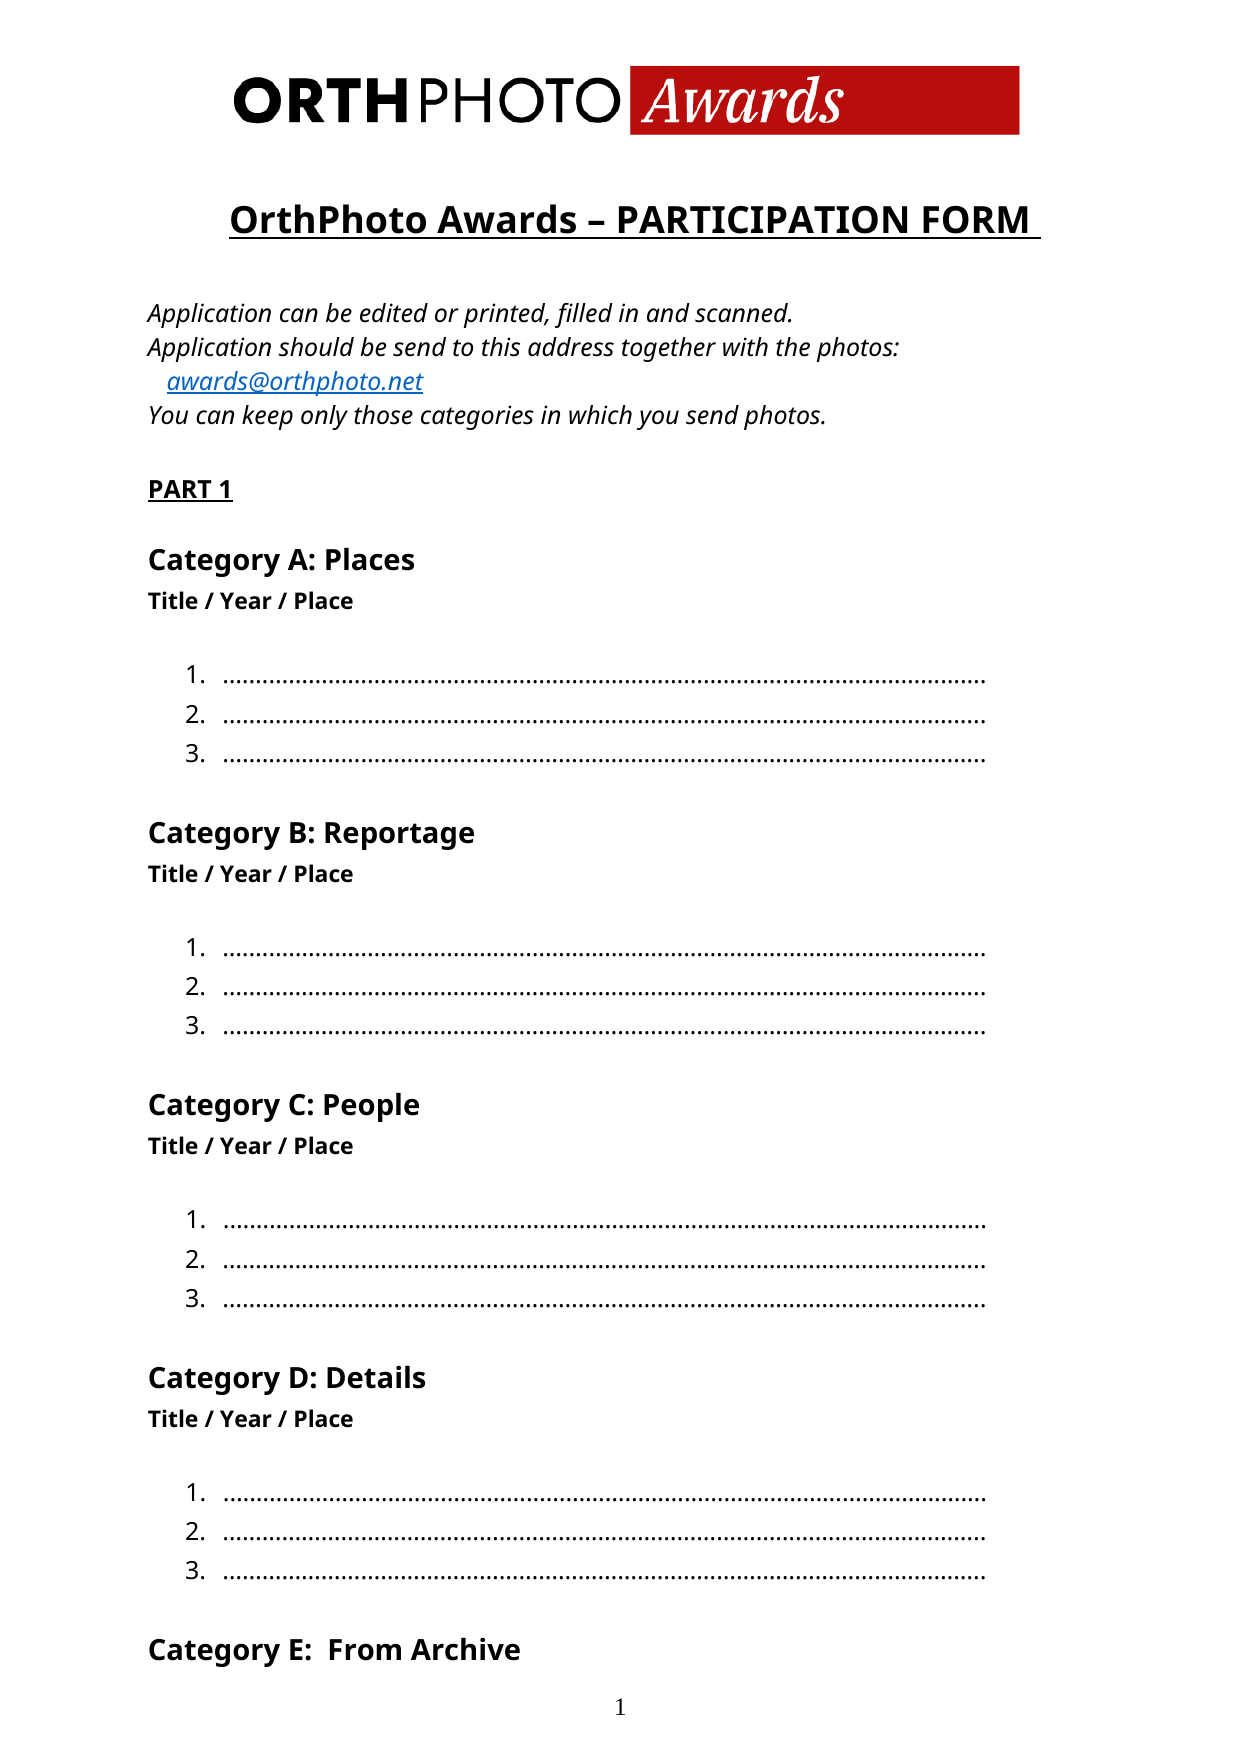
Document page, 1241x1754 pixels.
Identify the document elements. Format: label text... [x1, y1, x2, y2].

text Category D: Details [148, 1357, 1093, 1397]
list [185, 1553, 1093, 1587]
text Category E: From Archive [148, 1629, 1093, 1669]
list …………………………………………………………………………………………………….. [185, 1241, 1093, 1275]
text Title / Year / Place [148, 858, 1093, 889]
list …………………………………………………………………………………………………….. [185, 735, 1093, 769]
list .……………………………………………………………………………………………………. [185, 657, 1093, 691]
text Application should be send to this address together with the photos: awards@orthphoto.net [148, 329, 1093, 398]
picture [187, 31, 1066, 169]
list …………………………………………………………………………………………………….. [185, 1008, 1093, 1042]
list .……………………………………………………………………………………………………. [185, 929, 1093, 964]
list …………………………………………………………………………………………………….. [185, 969, 1093, 1003]
text OrthPhoto Awards – PARTICIPATION FORM [148, 193, 1093, 244]
text Title / Year / Place [148, 1130, 1093, 1161]
list …………………………………………………………………………………………………….. [185, 1280, 1093, 1314]
list …………………………………………………………………………………………………….. [185, 696, 1093, 730]
text PART 1 [148, 471, 1093, 506]
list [185, 1514, 1093, 1548]
text Title / Year / Place [148, 585, 1093, 616]
text Category C: People [148, 1084, 1093, 1124]
text Category Α: Places [148, 539, 1093, 579]
text You can keep only those categories in which you send photos. [148, 398, 1093, 432]
text Category B: Reportage [148, 812, 1093, 852]
list .……………………………………………………………………………………………………. [185, 1202, 1093, 1236]
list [185, 1474, 1093, 1509]
text Application can be edited or printed, filled in and scanned. [148, 296, 1093, 329]
text Title / Year / Place [148, 1403, 1093, 1434]
